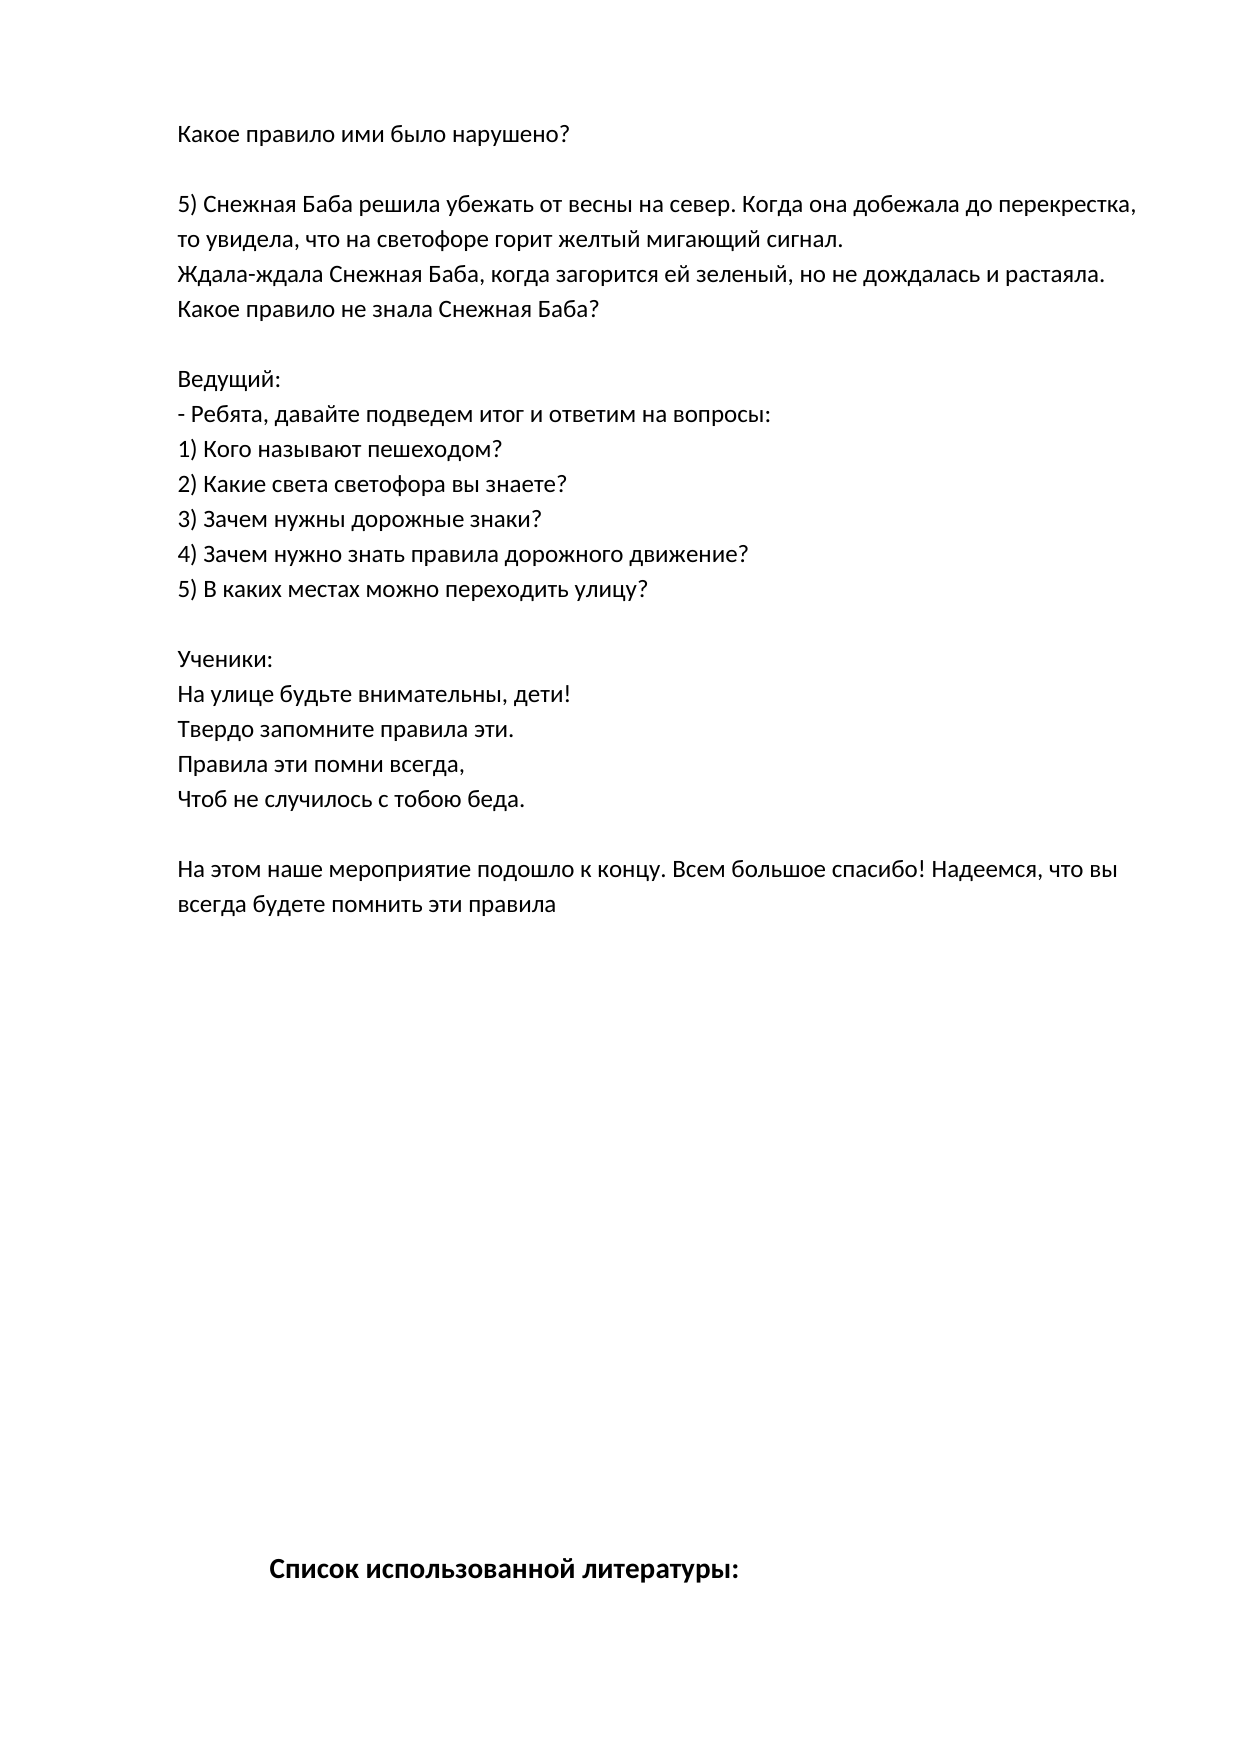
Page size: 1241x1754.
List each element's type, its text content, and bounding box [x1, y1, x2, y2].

text 2) Какие света светофора вы знаете? [177, 468, 1152, 499]
text 1) Кого называют пешеходом? [177, 433, 1152, 464]
text 4) Зачем нужно знать правила дорожного движение? [177, 538, 1152, 569]
text Какое правило не знала Снежная Баба? [177, 293, 1152, 324]
text Ученики: [177, 643, 1152, 674]
text Какое правило ими было нарушено? [177, 118, 1152, 149]
text Ждала-ждала Снежная Баба, когда загорится ей зеленый, но не дождалась и растаяла. [177, 258, 1152, 289]
text Правила эти помни всегда, [177, 748, 1152, 779]
text Ведущий: [177, 363, 1152, 394]
text Чтоб не случилось с тобою беда. [177, 783, 1152, 814]
text Список использованной литературы: [177, 1550, 1152, 1586]
text На улице будьте внимательны, дети! [177, 678, 1152, 709]
text 5) Снежная Баба решила убежать от весны на север. Когда она добежала до перекрестка, то увидела, что на светофоре горит желтый мигающий сигнал. [177, 188, 1152, 254]
text - Ребята, давайте подведем итог и ответим на вопросы: [177, 398, 1152, 429]
text 3) Зачем нужны дорожные знаки? [177, 503, 1152, 534]
text Твердо запомните правила эти. [177, 713, 1152, 744]
text На этом наше мероприятие подошло к концу. Всем большое спасибо! Надеемся, что вы всегда будете помнить эти правила [177, 853, 1152, 919]
text 5) В каких местах можно переходить улицу? [177, 573, 1152, 604]
